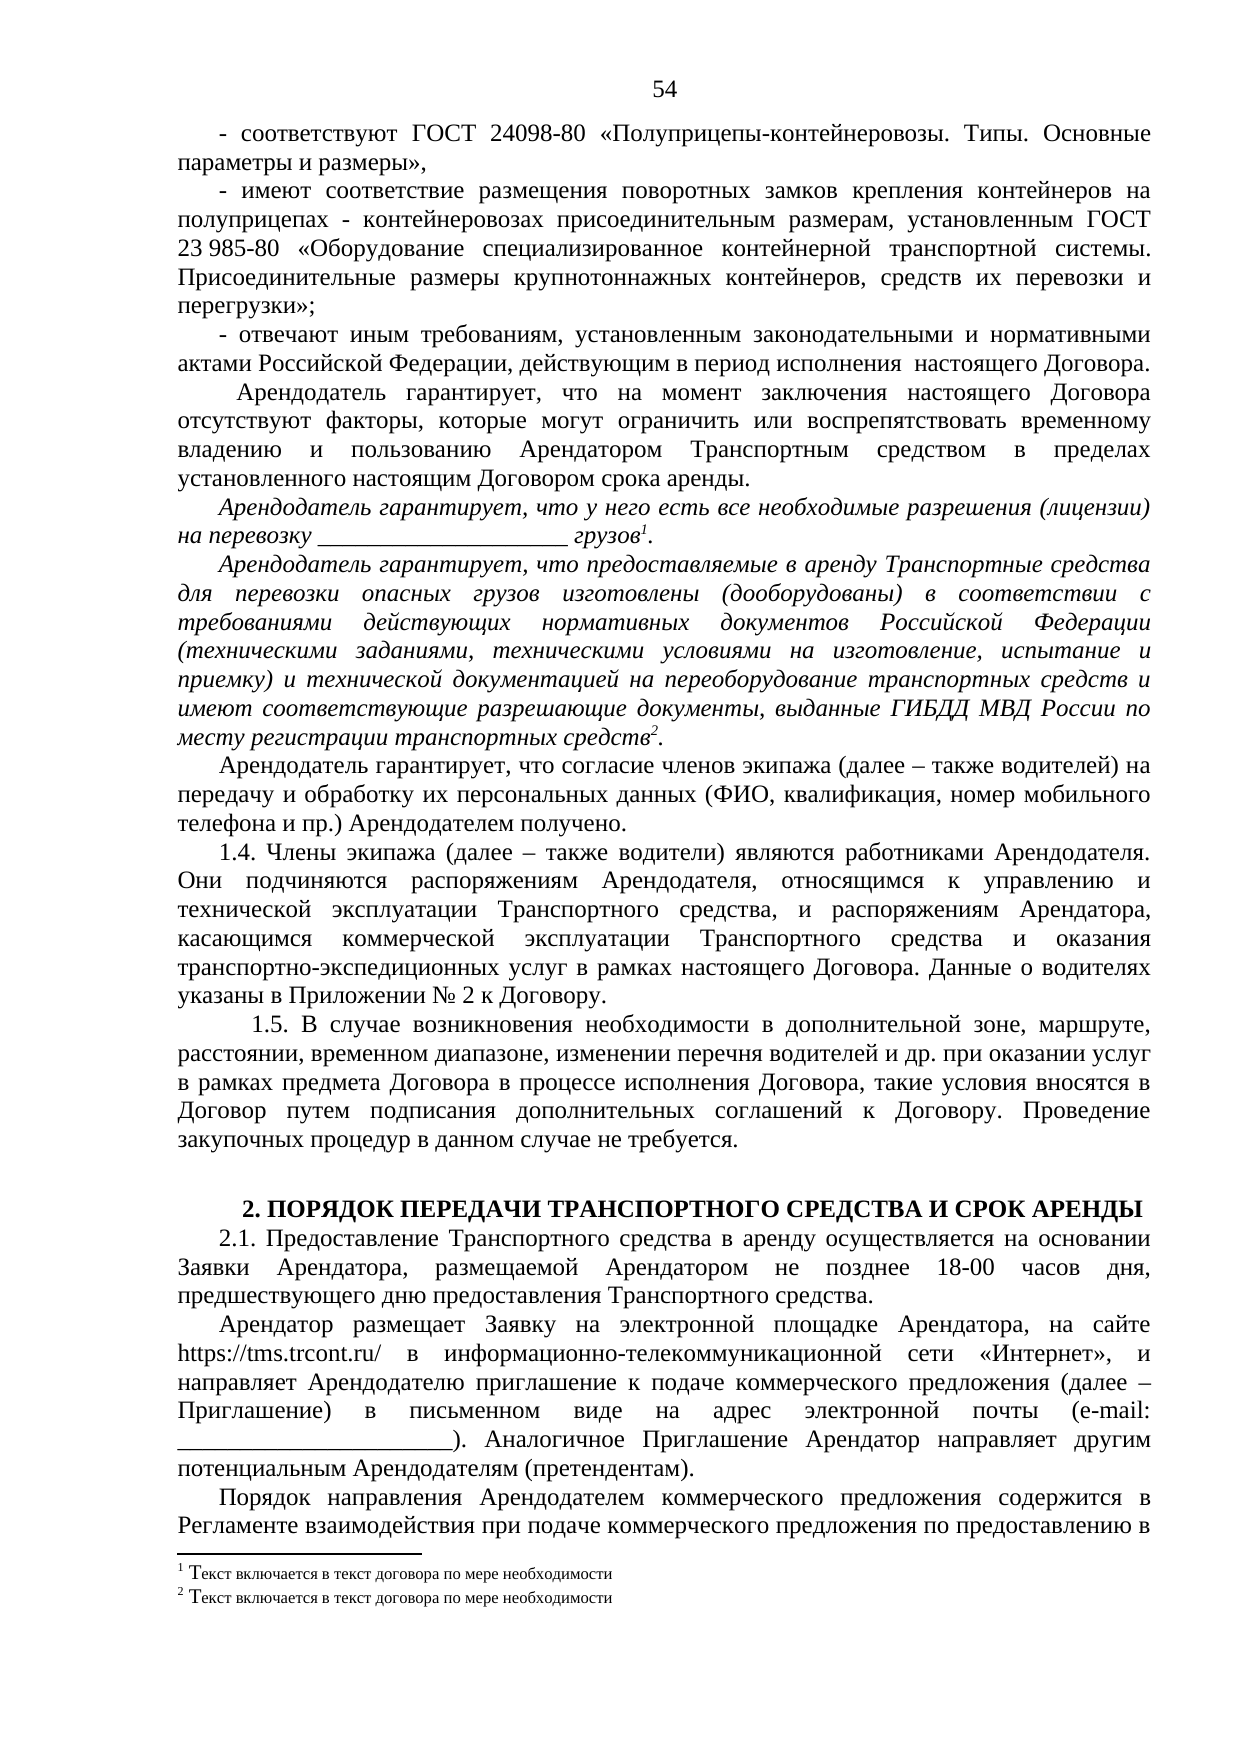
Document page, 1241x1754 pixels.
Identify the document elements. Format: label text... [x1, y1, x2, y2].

text 2. ПОРЯДОК ПЕРЕДАЧИ ТРАНСПОРТНОГО СРЕДСТВА И СРОК АРЕНДЫ [177, 1194, 1152, 1223]
text - имеют соответствие размещения поворотных замков крепления контейнеров на полуприцепах - контейнеровозах присоединительным размерам, установленным ГОСТ 23 985-80 «Оборудование специализированное контейнерной транспортной системы. Присоединительные размеры крупнотоннажных контейнеров, средств их перевозки и перегрузки»; [177, 176, 1152, 319]
text Арендатор размещает Заявку на электронной площадке Арендатора, на сайте https://tms.trcont.ru/ в информационно-телекоммуникационной сети «Интернет», и направляет Арендодателю приглашение к подаче коммерческого предложения (далее – Приглашение) в письменном виде на адрес электронной почты (e-mail: ______________________). Аналогичное Приглашение Арендатор направляет другим потенциальным Арендодателям (претендентам). [177, 1309, 1152, 1482]
text 1.4. Члены экипажа (далее – также водители) являются работниками Арендодателя. Они подчиняются распоряжениям Арендодателя, относящимся к управлению и технической эксплуатации Транспортного средства, и распоряжениям Арендатора, касающимся коммерческой эксплуатации Транспортного средства и оказания транспортно-экспедиционных услуг в рамках настоящего Договора. Данные о водителях указаны в Приложении № 2 к Договору. [177, 837, 1152, 1009]
text 2.1. Предоставление Транспортного средства в аренду осуществляется на основании Заявки Арендатора, размещаемой Арендатором не позднее 18-00 часов дня, предшествующего дню предоставления Транспортного средства. [177, 1223, 1152, 1309]
text Арендодатель гарантирует, что предоставляемые в аренду Транспортные средства для перевозки опасных грузов изготовлены (дооборудованы) в соответствии с требованиями действующих нормативных документов Российской Федерации (техническими заданиями, техническими условиями на изготовление, испытание и приемку) и технической документацией на переоборудование транспортных средств и имеют соответствующие разрешающие документы, выданные ГИБДД МВД России по месту регистрации транспортных средств. [177, 549, 1152, 751]
text Арендодатель гарантирует, что согласие членов экипажа (далее – также водителей) на передачу и обработку их персональных данных (ФИО, квалификация, номер мобильного телефона и пр.) Арендодателем получено. [177, 751, 1152, 837]
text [177, 1482, 1152, 1539]
text Арендодатель гарантирует, что у него есть все необходимые разрешения (лицензии) на перевозку ____________________ грузов. [177, 492, 1152, 549]
text Арендодатель гарантирует, что на момент заключения настоящего Договора отсутствуют факторы, которые могут ограничить или воспрепятствовать временному владению и пользованию Арендатором Транспортным средством в пределах установленного настоящим Договором срока аренды. [177, 377, 1152, 492]
text 1.5. В случае возникновения необходимости в дополнительной зоне, маршруте, расстоянии, временном диапазоне, изменении перечня водителей и др. при оказании услуг в рамках предмета Договора в процессе исполнения Договора, такие условия вносятся в Договор путем подписания дополнительных соглашений к Договору. Проведение закупочных процедур в данном случае не требуется. [177, 1009, 1152, 1153]
text - отвечают иным требованиям, установленным законодательными и нормативными актами Российской Федерации, действующим в период исполнения настоящего Договора. [177, 319, 1152, 377]
text - соответствуют ГОСТ 24098-80 «Полуприцепы-контейнеровозы. Типы. Основные параметры и размеры», [177, 118, 1152, 176]
